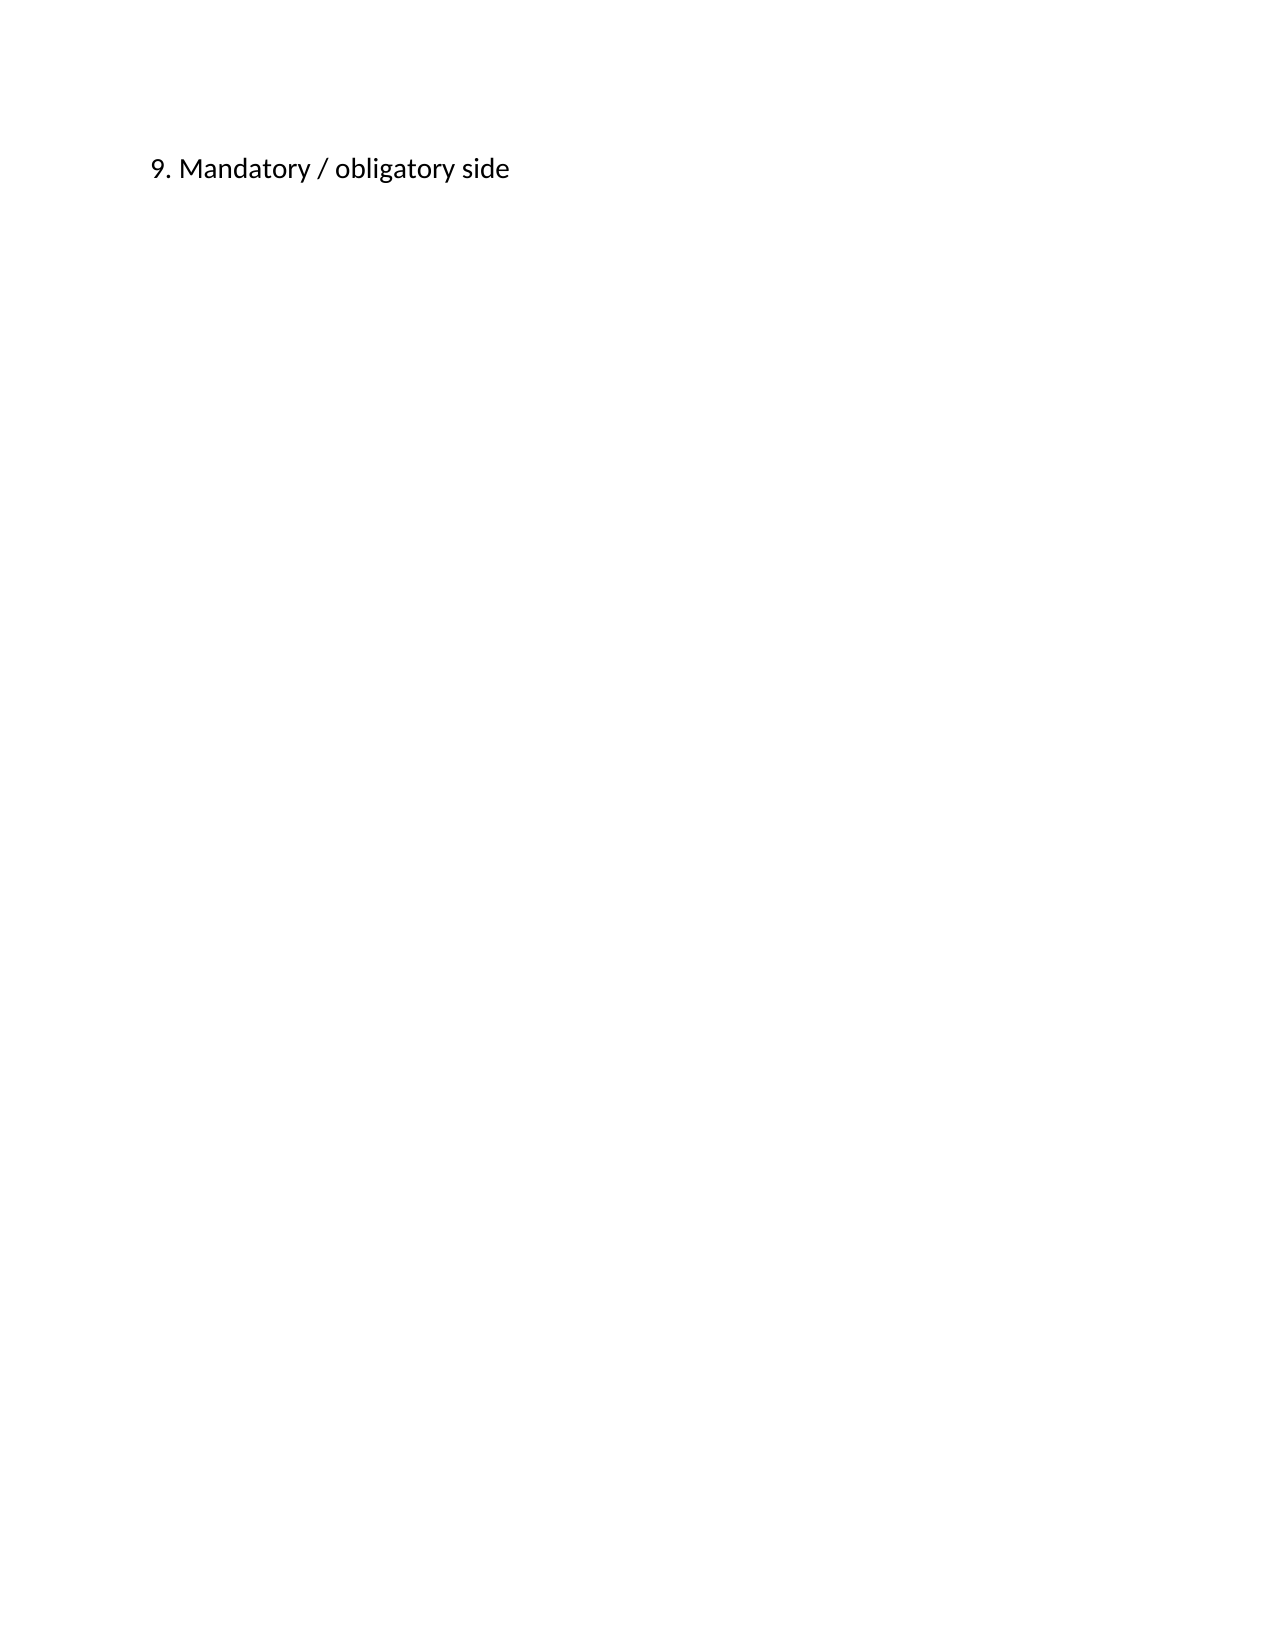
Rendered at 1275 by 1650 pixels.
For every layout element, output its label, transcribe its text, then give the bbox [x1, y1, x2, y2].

text 9. Mandatory / obligatory side [150, 150, 1125, 186]
